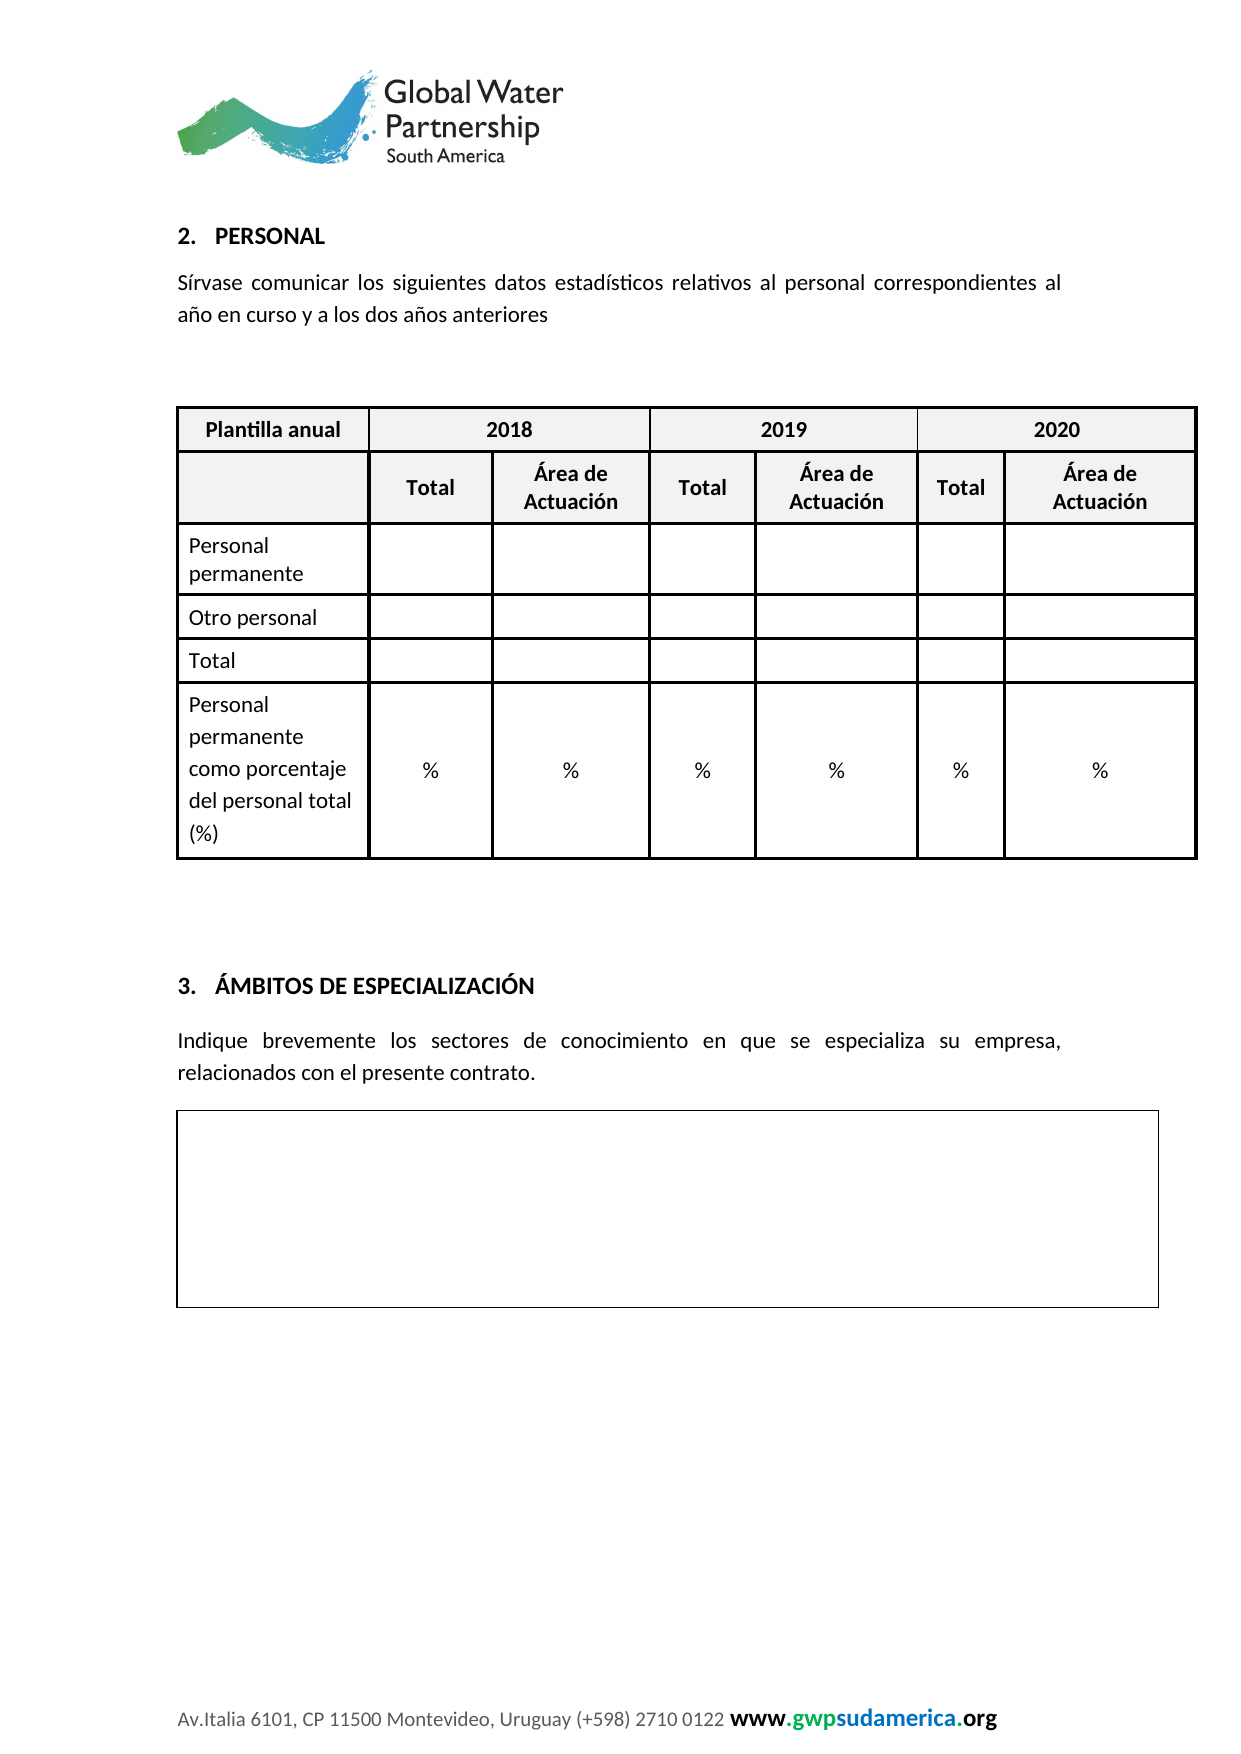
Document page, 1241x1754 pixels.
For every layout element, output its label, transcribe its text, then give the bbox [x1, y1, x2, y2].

table_cell [1006, 525, 1194, 593]
table_cell [1006, 596, 1194, 637]
table_cell [494, 640, 648, 681]
table_cell [757, 596, 916, 637]
list PERSONAL [177, 221, 1063, 251]
table_header 2020 [918, 409, 1194, 450]
table_cell % [494, 684, 648, 857]
table_cell [757, 525, 916, 593]
table_cell [919, 525, 1003, 593]
list ÁMBITOS DE ESPECIALIZACIÓN [177, 970, 1063, 1001]
table_cell Total [651, 453, 754, 522]
picture [177, 70, 564, 164]
text Indique brevemente los sectores de conocimiento en que se especializa su empresa, relacionados con el presente contrato. [177, 1026, 1063, 1086]
table_cell Área de Actuación [494, 453, 648, 522]
table_cell [371, 640, 491, 681]
table_cell Total [919, 453, 1003, 522]
table_cell [494, 525, 648, 593]
table_cell % [919, 684, 1003, 857]
table_cell [757, 640, 916, 681]
table_cell [651, 525, 754, 593]
table_cell [919, 640, 1003, 681]
table_cell % [1006, 684, 1194, 857]
table_cell [651, 640, 754, 681]
table_cell Total [179, 640, 367, 681]
table_header Plantilla anual [179, 409, 368, 450]
table_cell Área de Actuación [757, 453, 916, 522]
table_cell Personal permanente [179, 525, 367, 593]
table_cell Total [371, 453, 491, 522]
table_cell % [371, 684, 491, 857]
table_cell [371, 596, 491, 637]
table_header 2018 [370, 409, 649, 450]
table_cell [494, 596, 648, 637]
table_cell [1006, 640, 1194, 681]
table_cell % [757, 684, 916, 857]
table_cell [371, 525, 491, 593]
table_cell Personal permanente como porcentaje del personal total (%) [179, 684, 367, 857]
table_cell [919, 596, 1003, 637]
table_cell % [651, 684, 754, 857]
table_cell [179, 453, 367, 522]
table_cell Otro personal [179, 596, 367, 637]
table_cell [651, 596, 754, 637]
table_cell Área de Actuación [1006, 453, 1194, 522]
text Sírvase comunicar los siguientes datos estadísticos relativos al personal correspondientes al año en curso y a los dos años anteriores [177, 268, 1063, 328]
table_header 2019 [651, 409, 917, 450]
